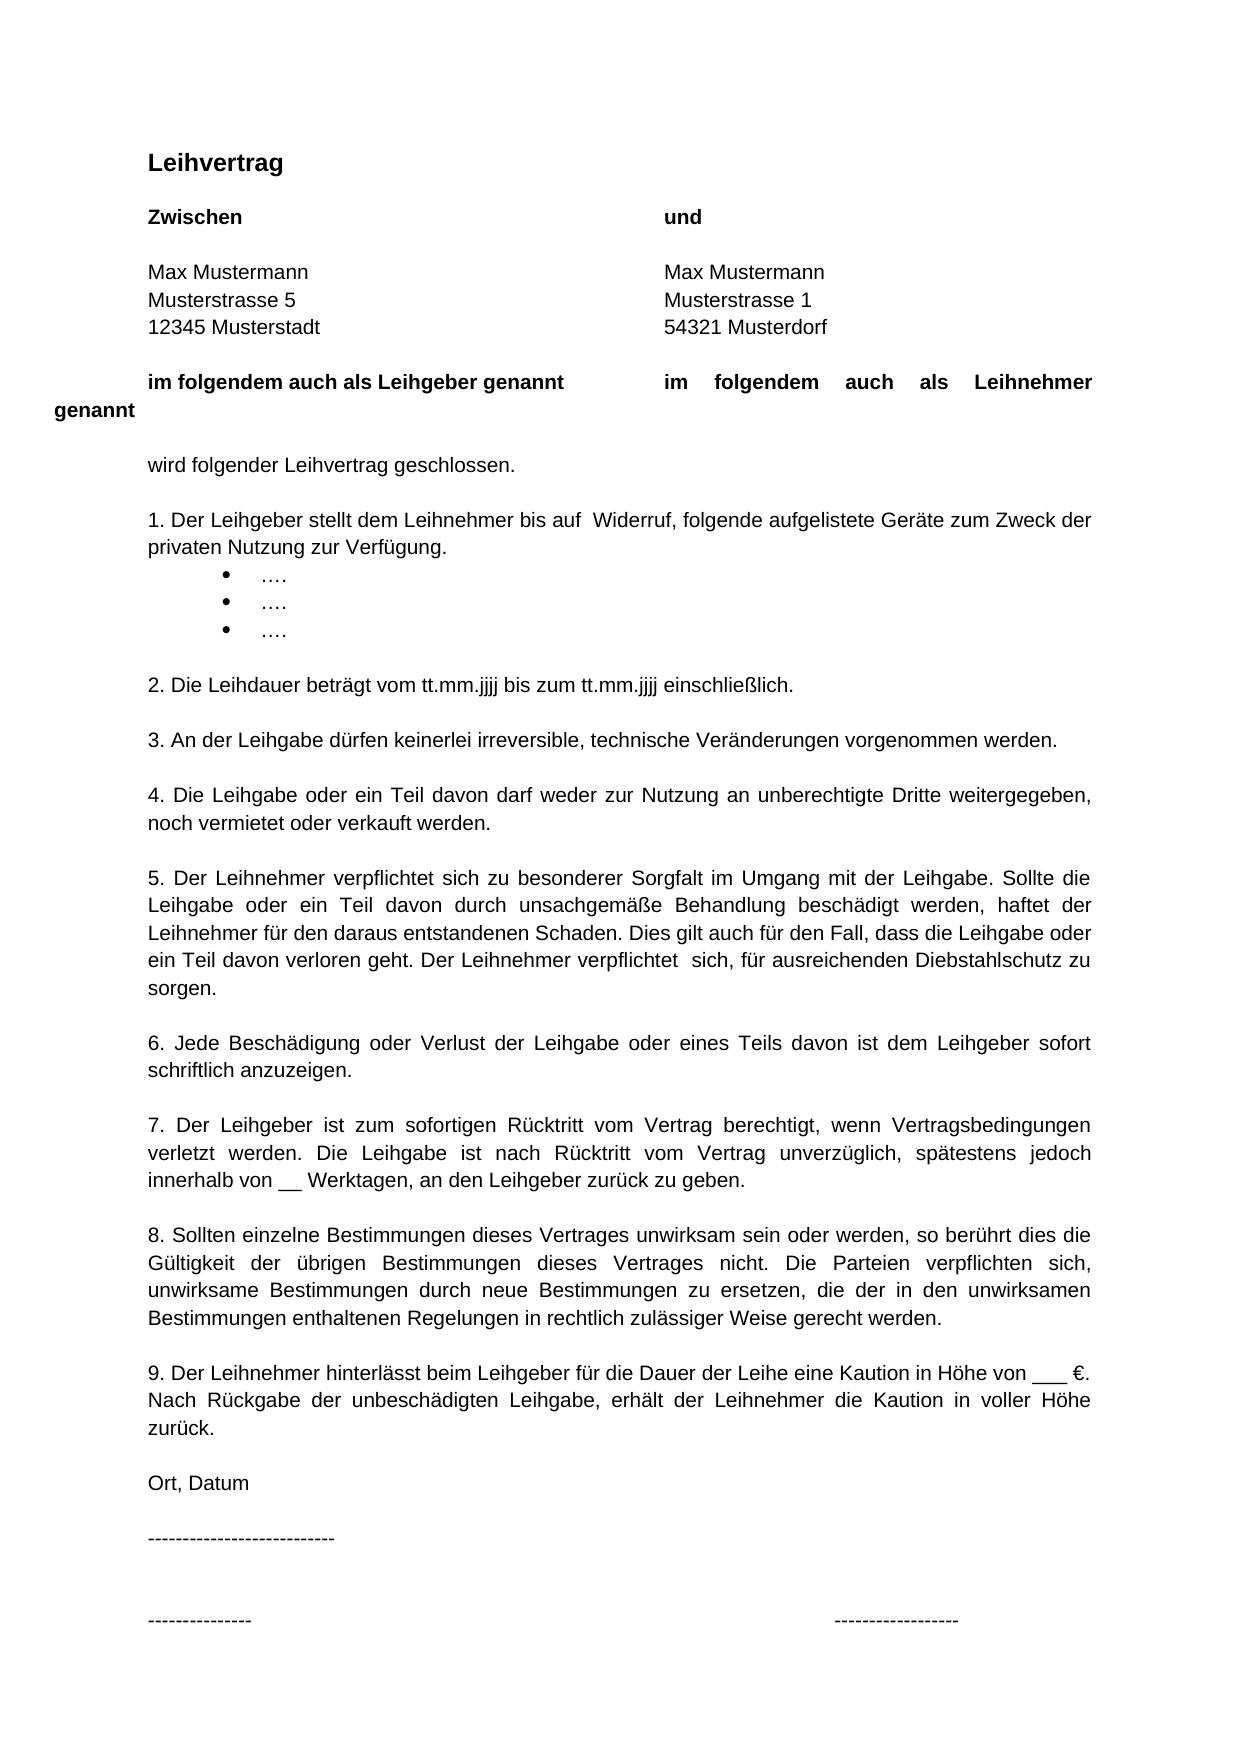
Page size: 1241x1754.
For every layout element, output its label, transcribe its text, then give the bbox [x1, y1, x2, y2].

list …. [223, 618, 1093, 642]
text --------------- ------------------ [148, 1608, 1093, 1632]
text 4. Die Leihgabe oder ein Teil davon darf weder zur Nutzung an unberechtigte Dritte weitergegeben, noch vermietet oder verkauft werden. [148, 783, 1093, 834]
text Max Mustermann Max Mustermann [148, 260, 1093, 284]
list …. [223, 563, 1093, 587]
text wird folgender Leihvertrag geschlossen. [148, 453, 1093, 477]
text --------------------------- [148, 1525, 1093, 1549]
text 3. An der Leihgabe dürfen keinerlei irreversible, technische Veränderungen vorgenommen werden. [148, 728, 1093, 752]
text 12345 Musterstadt 54321 Musterdorf [148, 315, 1093, 339]
text 1. Der Leihgeber stellt dem Leihnehmer bis auf Widerruf, folgende aufgelistete Geräte zum Zweck der privaten Nutzung zur Verfügung. [148, 508, 1093, 559]
title Leihvertrag [148, 148, 1093, 176]
text 9. Der Leihnehmer hinterlässt beim Leihgeber für die Dauer der Leihe eine Kaution in Höhe von ___ €. Nach Rückgabe der unbeschädigten Leihgabe, erhält der Leihnehmer die Kaution in voller Höhe zurück. [148, 1360, 1093, 1439]
text 5. Der Leihnehmer verpflichtet sich zu besonderer Sorgfalt im Umgang mit der Leihgabe. Sollte die Leihgabe oder ein Teil davon durch unsachgemäße Behandlung beschädigt werden, haftet der Leihnehmer für den daraus entstandenen Schaden. Dies gilt auch für den Fall, dass die Leihgabe oder ein Teil davon verloren geht. Der Leihnehmer verpflichtet sich, für ausreichenden Diebstahlschutz zu sorgen. [148, 865, 1093, 999]
text 8. Sollten einzelne Bestimmungen dieses Vertrages unwirksam sein oder werden, so berührt dies die Gültigkeit der übrigen Bestimmungen dieses Vertrages nicht. Die Parteien verpflichten sich, unwirksame Bestimmungen durch neue Bestimmungen zu ersetzen, die der in den unwirksamen Bestimmungen enthaltenen Regelungen in rechtlich zulässiger Weise gerecht werden. [148, 1223, 1093, 1329]
subtitle Zwischen und [129, 205, 1093, 229]
text im folgendem auch als Leihgeber genannt im folgendem auch als Leihnehmer genannt [54, 370, 1093, 422]
text Ort, Datum [148, 1470, 1093, 1494]
text Musterstrasse 5 Musterstrasse 1 [148, 288, 1093, 312]
text 2. Die Leihdauer beträgt vom tt.mm.jjjj bis zum tt.mm.jjjj einschließlich. [148, 673, 1093, 697]
text 6. Jede Beschädigung oder Verlust der Leihgabe oder eines Teils davon ist dem Leihgeber sofort schriftlich anzuzeigen. [148, 1030, 1093, 1082]
list …. [223, 590, 1093, 614]
text 7. Der Leihgeber ist zum sofortigen Rücktritt vom Vertrag berechtigt, wenn Vertragsbedingungen verletzt werden. Die Leihgabe ist nach Rücktritt vom Vertrag unverzüglich, spätestens jedoch innerhalb von __ Werktagen, an den Leihgeber zurück zu geben. [148, 1113, 1093, 1192]
